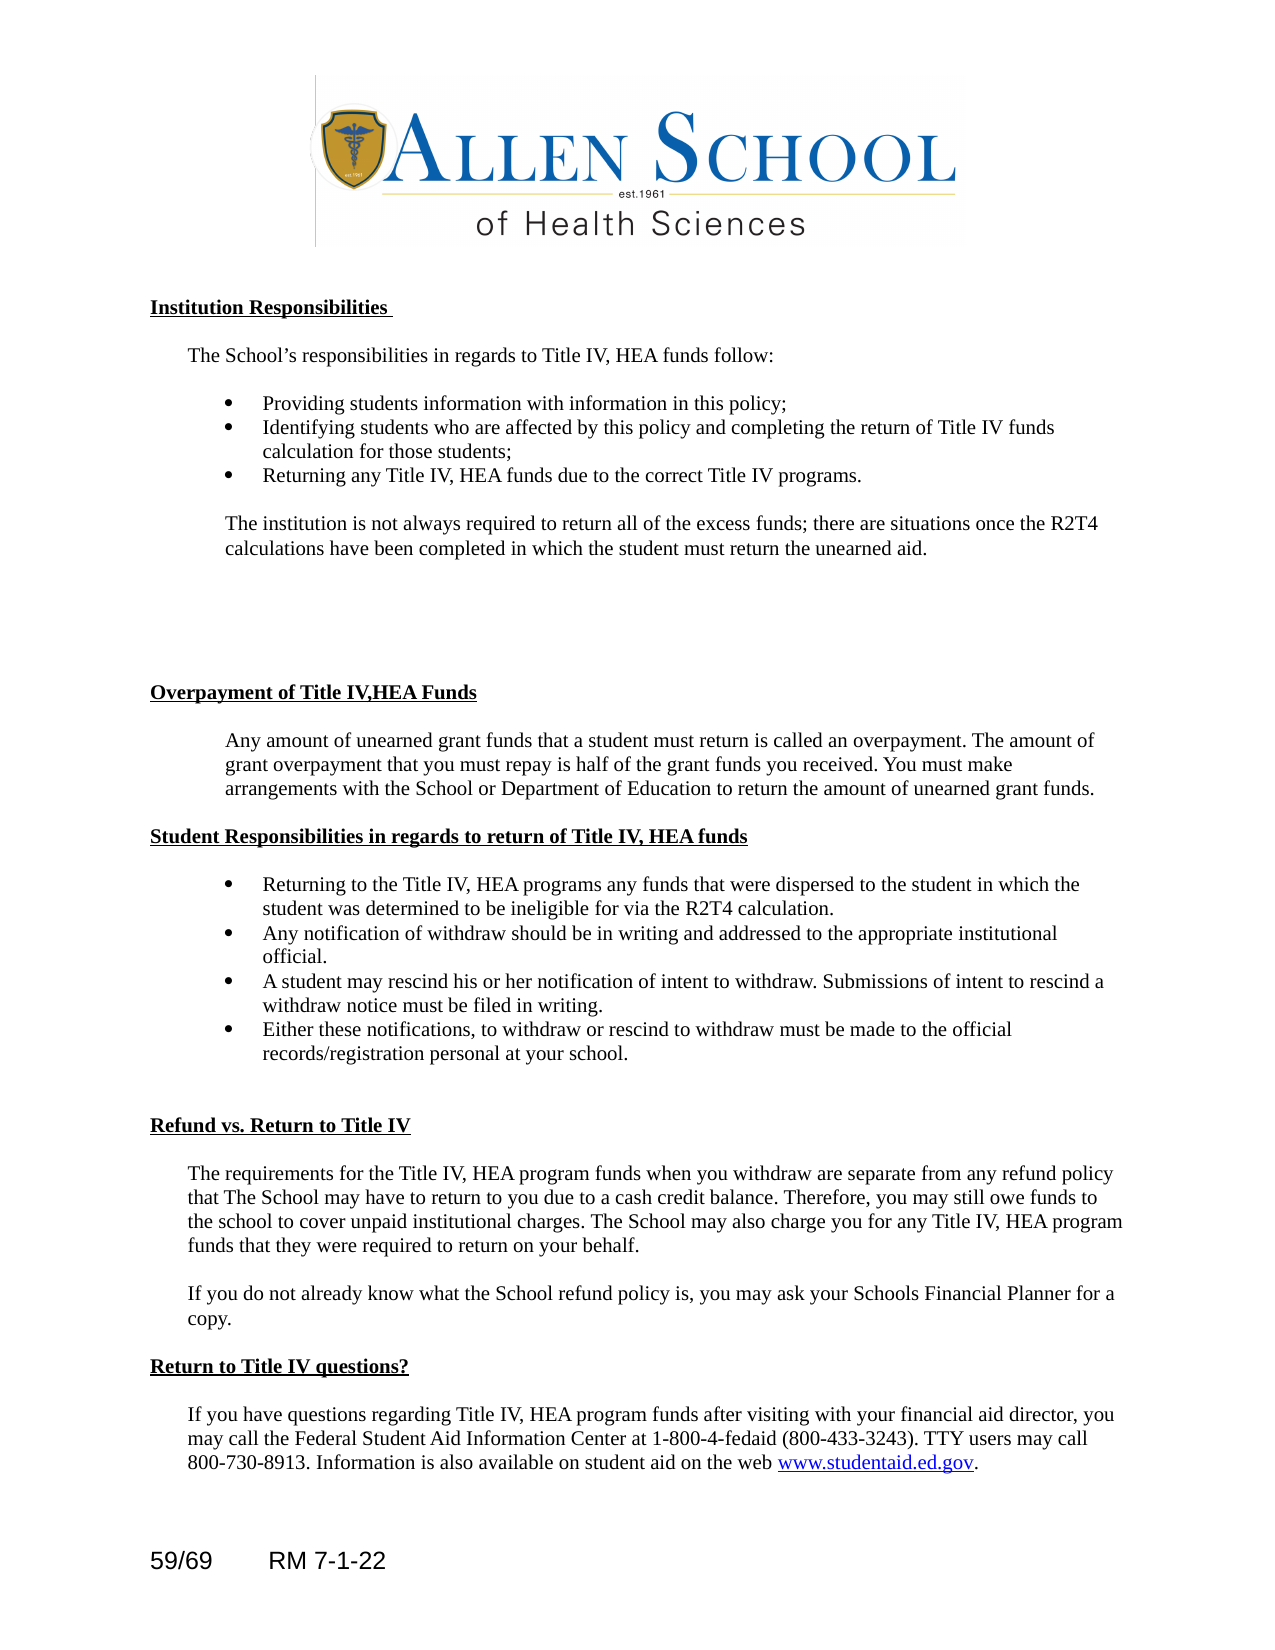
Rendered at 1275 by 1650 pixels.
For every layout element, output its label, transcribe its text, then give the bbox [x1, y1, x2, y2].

text The School’s responsibilities in regards to Title IV, HEA funds follow: [187, 343, 1125, 367]
text Overpayment of Title IV,HEA Funds [150, 680, 1125, 704]
text Return to Title IV questions? [150, 1353, 1125, 1378]
list Returning any Title IV, HEA funds due to the correct Title IV programs. [225, 463, 1125, 487]
text The requirements for the Title IV, HEA program funds when you withdraw are separate from any refund policy that The School may have to return to you due to a cash credit balance. Therefore, you may still owe funds to the school to cover unpaid institutional charges. The School may also charge you for any Title IV, HEA program funds that they were required to return on your behalf. [187, 1161, 1125, 1257]
list Any notification of withdraw should be in writing and addressed to the appropriate institutional official. [225, 920, 1125, 968]
text If you have questions regarding Title IV, HEA program funds after visiting with your financial aid director, you may call the Federal Student Aid Information Center at 1-800-4-fedaid (800-433-3243). TTY users may call 800-730-8913. Information is also available on student aid on the web www.studentaid.ed.gov. [187, 1402, 1125, 1474]
text If you do not already know what the School refund policy is, you may ask your Schools Financial Planner for a copy. [187, 1281, 1125, 1329]
text The institution is not always required to return all of the excess funds; there are situations once the R2T4 calculations have been completed in which the student must return the unearned aid. [225, 511, 1125, 559]
text Any amount of unearned grant funds that a student must return is called an overpayment. The amount of grant overpayment that you must repay is half of the grant funds you received. You must make arrangements with the School or Department of Education to return the amount of unearned grant funds. [225, 728, 1125, 800]
text Student Responsibilities in regards to return of Title IV, HEA funds [150, 824, 1125, 848]
text Institution Responsibilities [150, 295, 1125, 319]
picture [309, 75, 966, 247]
list Providing students information with information in this policy; [225, 391, 1125, 415]
list Returning to the Title IV, HEA programs any funds that were dispersed to the student in which the student was determined to be ineligible for via the R2T4 calculation. [225, 872, 1125, 920]
list A student may rescind his or her notification of intent to withdraw. Submissions of intent to rescind a withdraw notice must be filed in writing. [225, 968, 1125, 1017]
list Identifying students who are affected by this policy and completing the return of Title IV funds calculation for those students; [225, 415, 1125, 463]
list Either these notifications, to withdraw or rescind to withdraw must be made to the official records/registration personal at your school. [225, 1017, 1125, 1065]
text Refund vs. Return to Title IV [150, 1113, 1125, 1137]
